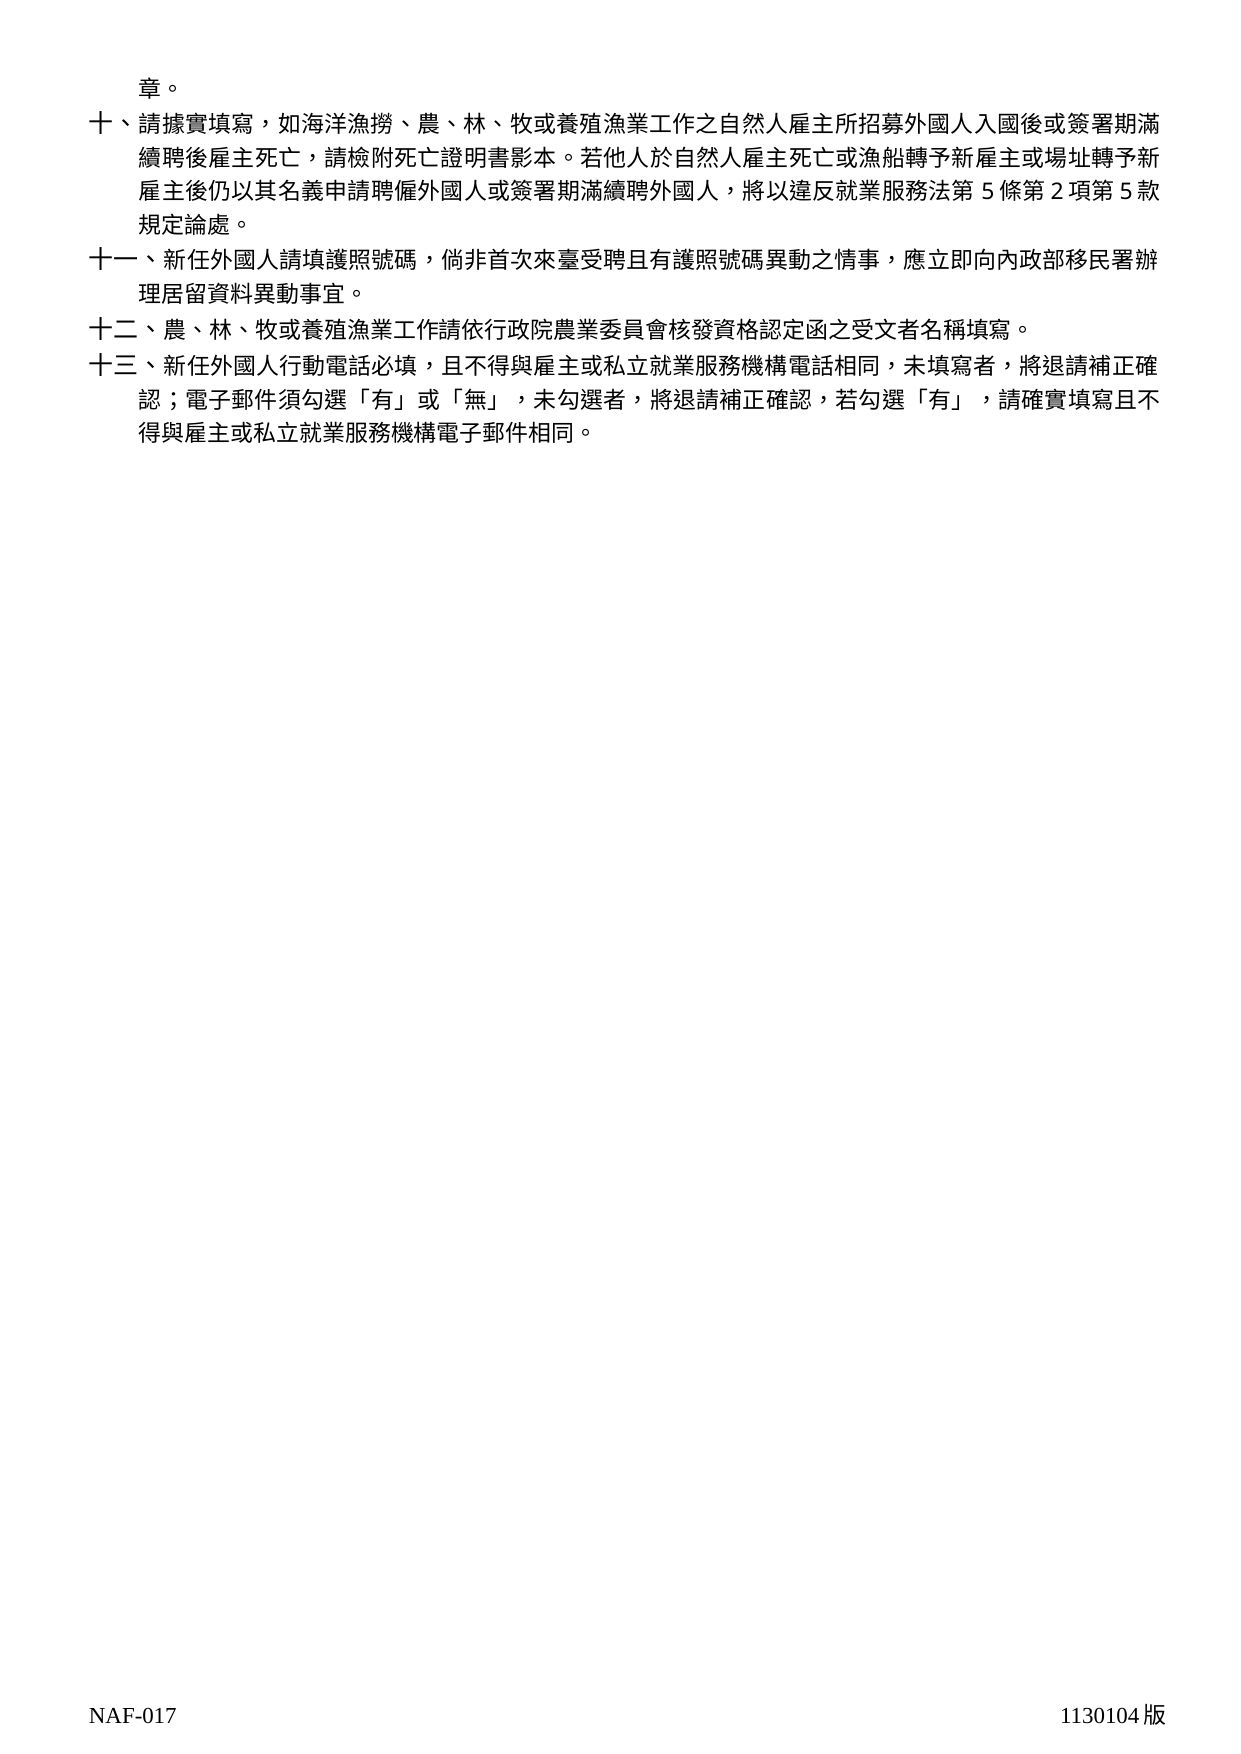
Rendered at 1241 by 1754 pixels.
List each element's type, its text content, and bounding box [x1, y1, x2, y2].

list 新任外國人請填護照號碼，倘非首次來臺受聘且有護照號碼異動之情事，應立即向內政部移民署辦理居留資料異動事宜。 [89, 240, 1161, 309]
list 農、林、牧或養殖漁業工作請依行政院農業委員會核發資格認定函之受文者名稱填寫。 [89, 309, 1161, 345]
list 請據實填寫，如海洋漁撈、農、林、牧或養殖漁業工作之自然人雇主所招募外國人入國後或簽署期滿續聘後雇主死亡，請檢附死亡證明書影本。若他人於自然人雇主死亡或漁船轉予新雇主或場址轉予新雇主後仍以其名義申請聘僱外國人或簽署期滿續聘外國人，將以違反就業服務法第5條第2項第5款規定論處。 [89, 104, 1161, 240]
list 新任外國人行動電話必填，且不得與雇主或私立就業服務機構電話相同，未填寫者，將退請補正確認；電子郵件須勾選「有」或「無」，未勾選者，將退請補正確認，若勾選「有」，請確實填寫且不得與雇主或私立就業服務機構電子郵件相同。 [89, 345, 1161, 448]
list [89, 70, 1161, 104]
